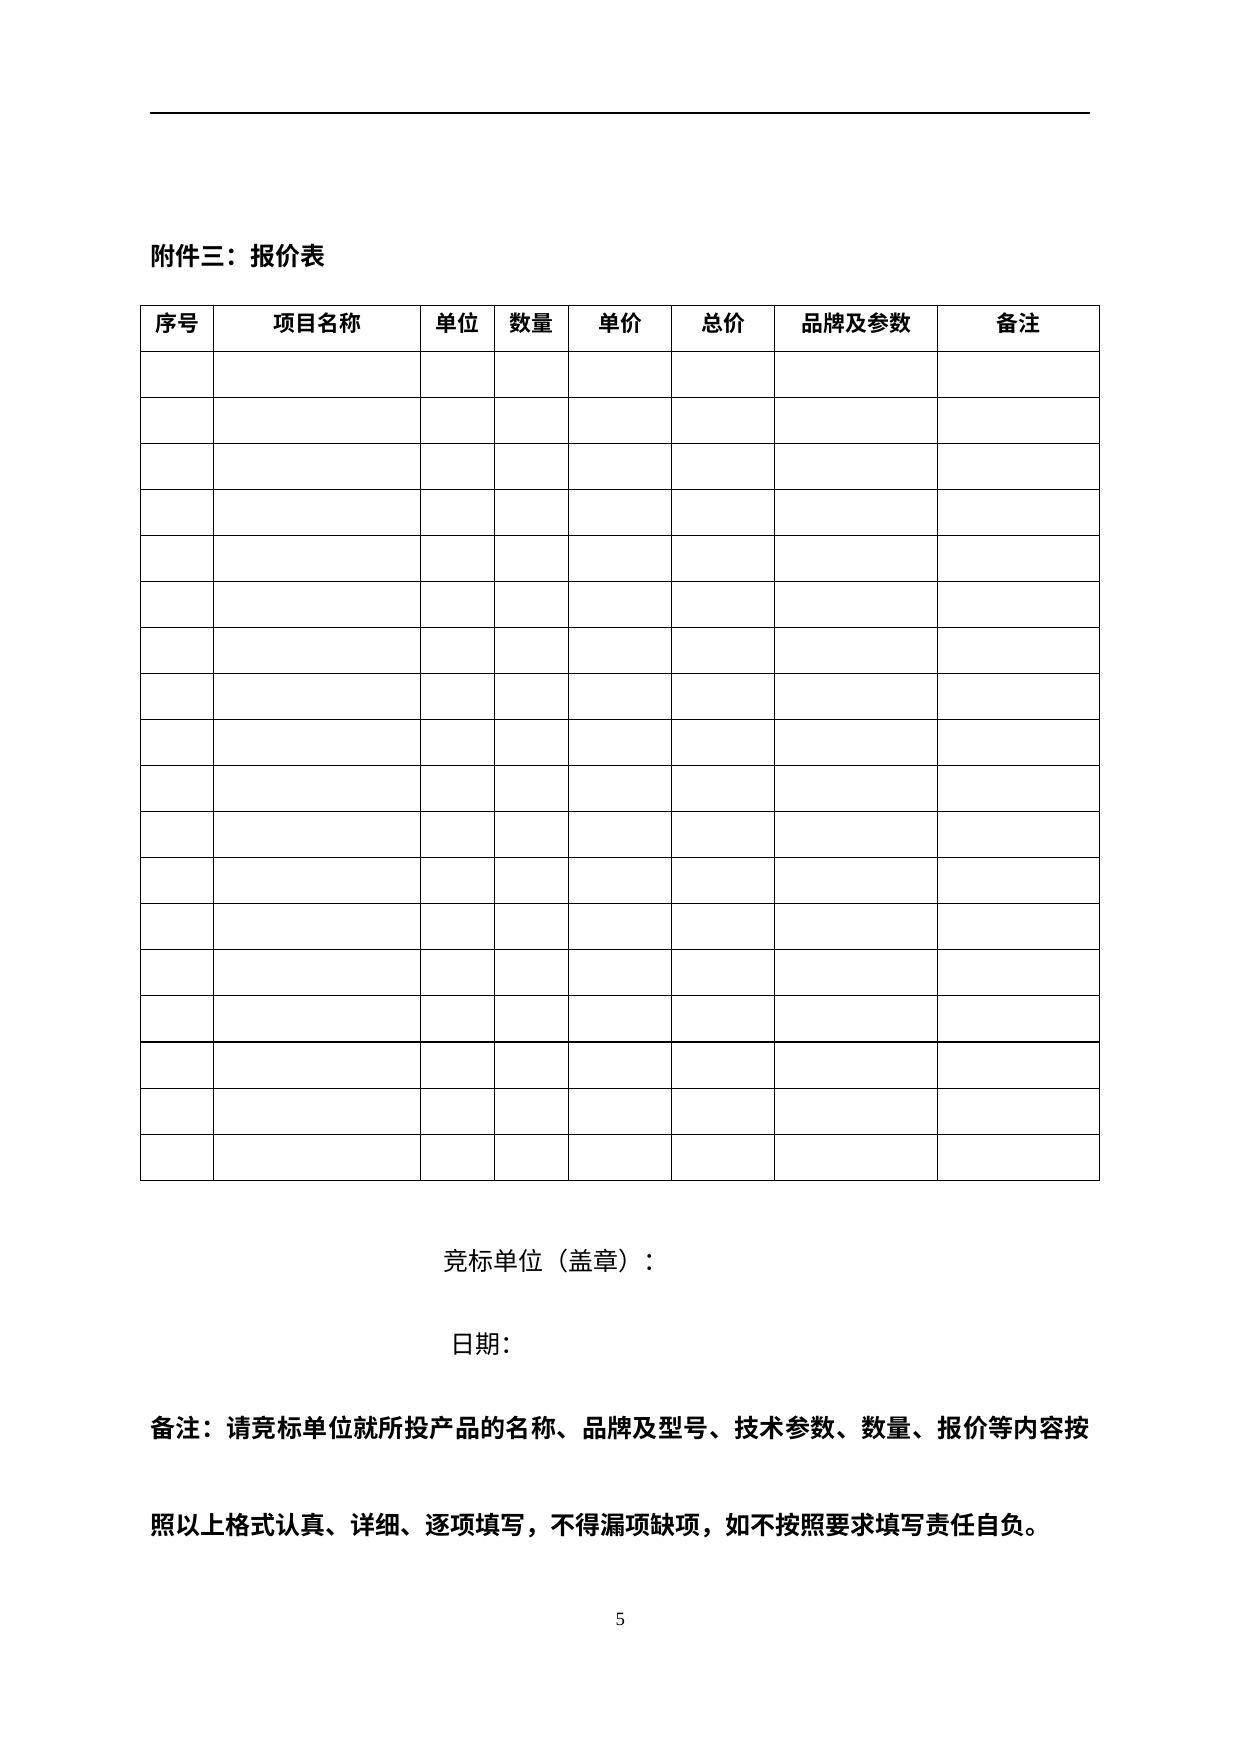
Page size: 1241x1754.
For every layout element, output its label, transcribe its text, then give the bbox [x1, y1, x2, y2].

table_cell [495, 444, 568, 489]
table_cell [569, 766, 671, 811]
table_cell [495, 582, 568, 627]
table_cell [569, 1043, 671, 1087]
table_cell [775, 904, 937, 949]
table_cell [141, 674, 213, 719]
table_cell [421, 398, 494, 443]
table_cell [495, 766, 568, 811]
table_cell [672, 858, 774, 903]
table_cell [775, 1135, 937, 1179]
table_cell [775, 950, 937, 995]
table_cell [141, 904, 213, 949]
table_cell [421, 1043, 494, 1087]
table_cell [672, 996, 774, 1041]
table_cell [495, 674, 568, 719]
table_cell [672, 490, 774, 535]
table_cell [495, 1135, 568, 1179]
table_cell [569, 720, 671, 765]
table_cell [569, 490, 671, 535]
table_cell [214, 444, 420, 489]
table_cell [569, 674, 671, 719]
table_cell [141, 536, 213, 581]
table_cell [421, 766, 494, 811]
text 竞标单位（盖章）： [194, 1227, 1090, 1292]
table_cell [672, 352, 774, 397]
table_cell [775, 1089, 937, 1133]
table_cell [141, 582, 213, 627]
table_cell [495, 950, 568, 995]
table_cell [569, 996, 671, 1041]
text 日期： [150, 1311, 1090, 1376]
table_cell [775, 398, 937, 443]
table_cell [141, 950, 213, 995]
table_cell [938, 858, 1099, 903]
table_cell [938, 720, 1099, 765]
table_cell [672, 720, 774, 765]
table_header 总价 [672, 306, 774, 351]
table_cell [421, 536, 494, 581]
table_cell [214, 582, 420, 627]
table_cell [569, 444, 671, 489]
table_cell [214, 1089, 420, 1133]
table_header 品牌及参数 [775, 306, 937, 351]
table_cell [141, 398, 213, 443]
table_cell [775, 1043, 937, 1087]
table_cell [495, 720, 568, 765]
table_cell [938, 352, 1099, 397]
table_cell [569, 536, 671, 581]
table_cell [569, 1089, 671, 1133]
table_cell [421, 352, 494, 397]
table_cell [214, 398, 420, 443]
table_cell [214, 812, 420, 857]
table_cell [775, 490, 937, 535]
table_cell [495, 352, 568, 397]
table_cell [569, 904, 671, 949]
table_cell [421, 490, 494, 535]
table_cell [672, 1089, 774, 1133]
table_cell [775, 582, 937, 627]
table_cell [938, 996, 1099, 1041]
subtitle 附件三：报价表 [150, 222, 1090, 287]
table_cell [569, 950, 671, 995]
table_cell [495, 858, 568, 903]
table_header 数量 [495, 306, 568, 351]
table_cell [421, 720, 494, 765]
table_cell [214, 766, 420, 811]
table_cell [775, 766, 937, 811]
table_cell [775, 628, 937, 673]
table_cell [214, 720, 420, 765]
table_cell [495, 536, 568, 581]
table_cell [938, 582, 1099, 627]
table_cell [421, 858, 494, 903]
table_cell [775, 444, 937, 489]
table_cell [421, 444, 494, 489]
table_cell [495, 812, 568, 857]
table_cell [141, 444, 213, 489]
table_cell [141, 1043, 213, 1087]
table_cell [672, 444, 774, 489]
table_cell [672, 582, 774, 627]
table_cell [672, 536, 774, 581]
table_cell [775, 674, 937, 719]
table_cell [214, 674, 420, 719]
table_cell [421, 812, 494, 857]
table_header 单位 [421, 306, 494, 351]
table_cell [938, 1135, 1099, 1179]
table_cell [421, 628, 494, 673]
table_cell [421, 674, 494, 719]
table_cell [775, 996, 937, 1041]
table_cell [214, 628, 420, 673]
table_cell [495, 490, 568, 535]
table_cell [672, 812, 774, 857]
table_cell [672, 766, 774, 811]
table_cell [214, 1135, 420, 1179]
table_cell [938, 812, 1099, 857]
table_header 序号 [141, 306, 213, 351]
table_cell [938, 766, 1099, 811]
table_cell [775, 352, 937, 397]
table_header 项目名称 [214, 306, 420, 351]
table_cell [672, 398, 774, 443]
table_cell [569, 858, 671, 903]
table_cell [141, 812, 213, 857]
table_header 备注 [938, 306, 1099, 351]
table_cell [214, 904, 420, 949]
table_cell [672, 1135, 774, 1179]
table_cell [495, 398, 568, 443]
table_cell [141, 1089, 213, 1133]
text 备注：请竞标单位就所投产品的名称、品牌及型号、技术参数、数量、报价等内容按照以上格式认真、详细、逐项填写，不得漏项缺项，如不按照要求填写责任自负。 [150, 1394, 1090, 1556]
table_cell [421, 1135, 494, 1179]
table_cell [569, 628, 671, 673]
table_cell [495, 1089, 568, 1133]
table_cell [775, 720, 937, 765]
table_cell [141, 720, 213, 765]
table_cell [421, 904, 494, 949]
table_cell [672, 628, 774, 673]
table_cell [141, 352, 213, 397]
table_cell [672, 674, 774, 719]
table_cell [141, 1135, 213, 1179]
table_cell [938, 904, 1099, 949]
table_cell [938, 950, 1099, 995]
table_cell [495, 1043, 568, 1087]
table_cell [775, 536, 937, 581]
table_cell [938, 444, 1099, 489]
table_cell [141, 490, 213, 535]
table_cell [214, 996, 420, 1041]
table_cell [569, 398, 671, 443]
table_cell [938, 536, 1099, 581]
table_cell [672, 1043, 774, 1087]
table_cell [672, 904, 774, 949]
table_cell [495, 628, 568, 673]
table_cell [421, 1089, 494, 1133]
table_cell [569, 582, 671, 627]
table_cell [214, 490, 420, 535]
table_cell [938, 1089, 1099, 1133]
table_cell [938, 1043, 1099, 1087]
table_cell [214, 858, 420, 903]
table_cell [569, 1135, 671, 1179]
table_header 单价 [569, 306, 671, 351]
table_cell [775, 812, 937, 857]
table_cell [938, 398, 1099, 443]
table_cell [141, 996, 213, 1041]
table_cell [569, 352, 671, 397]
table_cell [421, 950, 494, 995]
table_cell [938, 490, 1099, 535]
table_cell [141, 628, 213, 673]
table_cell [938, 674, 1099, 719]
table_cell [775, 858, 937, 903]
table_cell [214, 352, 420, 397]
table_cell [938, 628, 1099, 673]
table_cell [421, 996, 494, 1041]
table_cell [495, 996, 568, 1041]
table_cell [214, 536, 420, 581]
table_cell [214, 1043, 420, 1087]
table_cell [672, 950, 774, 995]
table_cell [214, 950, 420, 995]
table_cell [569, 812, 671, 857]
table_cell [141, 858, 213, 903]
table_cell [421, 582, 494, 627]
table_cell [141, 766, 213, 811]
table_cell [495, 904, 568, 949]
